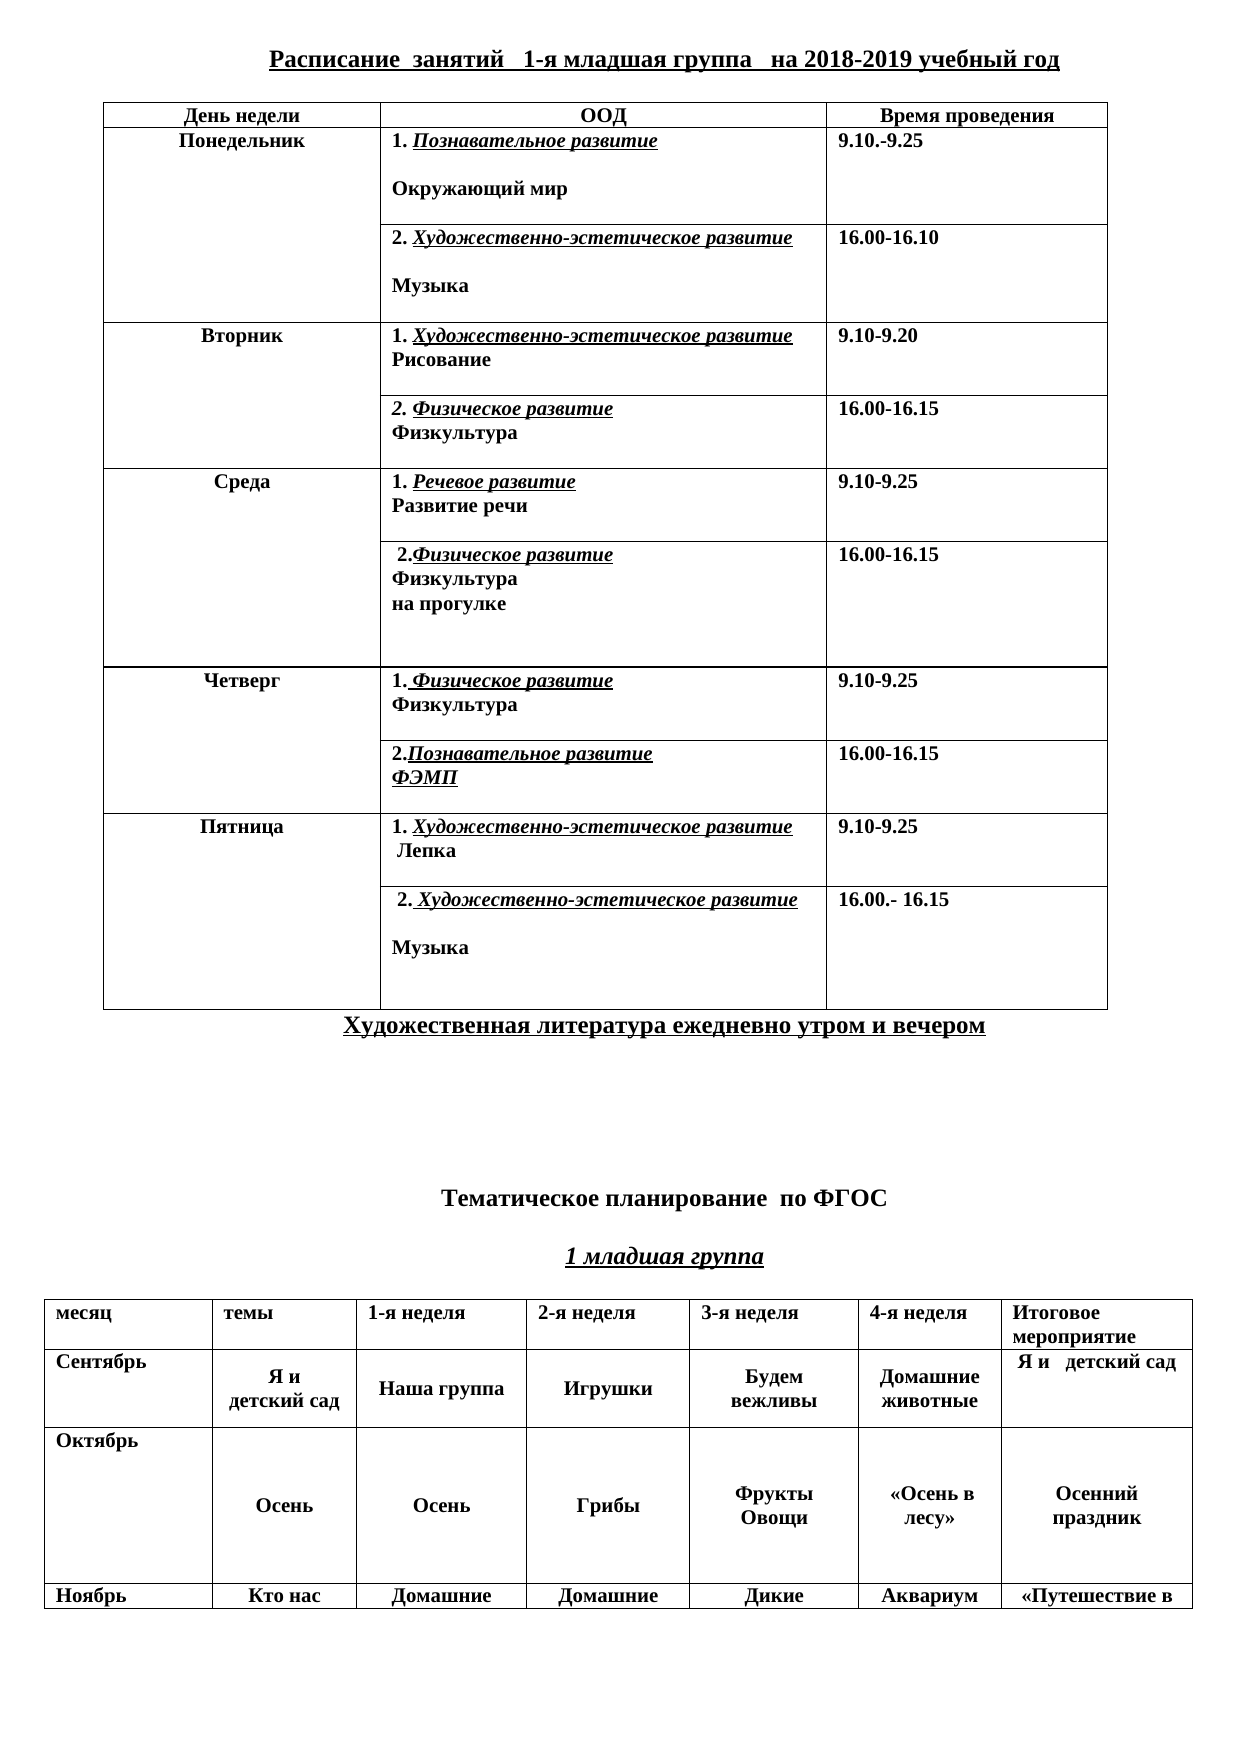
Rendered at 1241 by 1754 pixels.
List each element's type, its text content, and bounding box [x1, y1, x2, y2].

table_cell Сентябрь [45, 1350, 212, 1427]
table_cell Будем вежливы [690, 1350, 858, 1427]
table_cell Пятница [104, 814, 380, 1009]
table_cell Ноябрь [45, 1584, 212, 1607]
table_cell 1. Речевое развитие Развитие речи [381, 469, 826, 541]
table_cell 1. Художественно-эстетическое развитие Рисование [381, 323, 826, 395]
table_header ООД [381, 103, 826, 127]
table_cell 1. Художественно-эстетическое развитие Лепка [381, 814, 826, 886]
table_cell Домашние птицы [527, 1584, 689, 1607]
text Художественная литература ежедневно утром и вечером [177, 1010, 1152, 1038]
table_cell Кто нас окружает [213, 1584, 356, 1607]
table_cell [1002, 1584, 1192, 1607]
table_header 2-я неделя [527, 1300, 689, 1348]
table_cell Среда [104, 469, 380, 666]
table_header 3-я неделя [690, 1300, 858, 1348]
table_cell 1. Физическое развитие Физкультура [381, 668, 826, 740]
table_cell «Осень в лесу» [859, 1428, 1001, 1582]
table_cell 9.10-9.20 [827, 323, 1107, 395]
table_header месяц [45, 1300, 212, 1348]
table_cell Я и детский сад [1002, 1350, 1192, 1427]
table_cell 9.10-9.25 [827, 469, 1107, 541]
table_cell 16.00-16.10 [827, 225, 1107, 322]
table_cell Домашние животные [859, 1350, 1001, 1427]
table_cell 9.10-9.25 [827, 814, 1107, 886]
table_cell Фрукты Овощи [690, 1428, 858, 1582]
table_cell Дикие животные [690, 1584, 858, 1607]
table_cell Осень [213, 1428, 356, 1582]
table_header Итоговое мероприятие [1002, 1300, 1192, 1348]
table_cell Наша группа [357, 1350, 526, 1427]
table_cell Понедельник [104, 128, 380, 322]
table_cell Игрушки [527, 1350, 689, 1427]
table_cell Осень [357, 1428, 526, 1582]
table_cell 2. Художественно-эстетическое развитие Музыка [381, 225, 826, 322]
table_cell Домашние животные [357, 1584, 526, 1607]
table_header 1-я неделя [357, 1300, 526, 1348]
table_cell 2. Художественно-эстетическое развитие Музыка [381, 887, 826, 1009]
table_cell 16.00-16.15 [827, 741, 1107, 813]
table_cell Вторник [104, 323, 380, 468]
table_cell 2. Физическое развитие Физкультура [381, 396, 826, 468]
table_cell 2.Познавательное развитие ФЭМП [381, 741, 826, 813]
table_cell Грибы [527, 1428, 689, 1582]
table_cell Четверг [104, 668, 380, 813]
table_header 4-я неделя [859, 1300, 1001, 1348]
table_cell 16.00-16.15 [827, 542, 1107, 666]
table_cell Аквариум [859, 1584, 1001, 1607]
table_cell 2.Физическое развитие Физкультура на прогулке [381, 542, 826, 666]
table_cell 9.10-9.25 [827, 668, 1107, 740]
table_cell 16.00.- 16.15 [827, 887, 1107, 1009]
table_cell 16.00-16.15 [827, 396, 1107, 468]
table_cell 9.10.-9.25 [827, 128, 1107, 224]
text Тематическое планирование по ФГОС [177, 1183, 1152, 1212]
table_header День недели [104, 103, 380, 127]
table_cell 1. Познавательное развитие Окружающий мир [381, 128, 826, 224]
table_cell Я и детский сад [213, 1350, 356, 1427]
table_cell Осенний праздник [1002, 1428, 1192, 1582]
table_cell Октябрь [45, 1428, 212, 1582]
table_header Время проведения [827, 103, 1107, 127]
text Расписание занятий 1-я младшая группа на 2018-2019 учебный год [177, 44, 1152, 73]
text 1 младшая группа [177, 1241, 1152, 1270]
table_header темы [213, 1300, 356, 1348]
